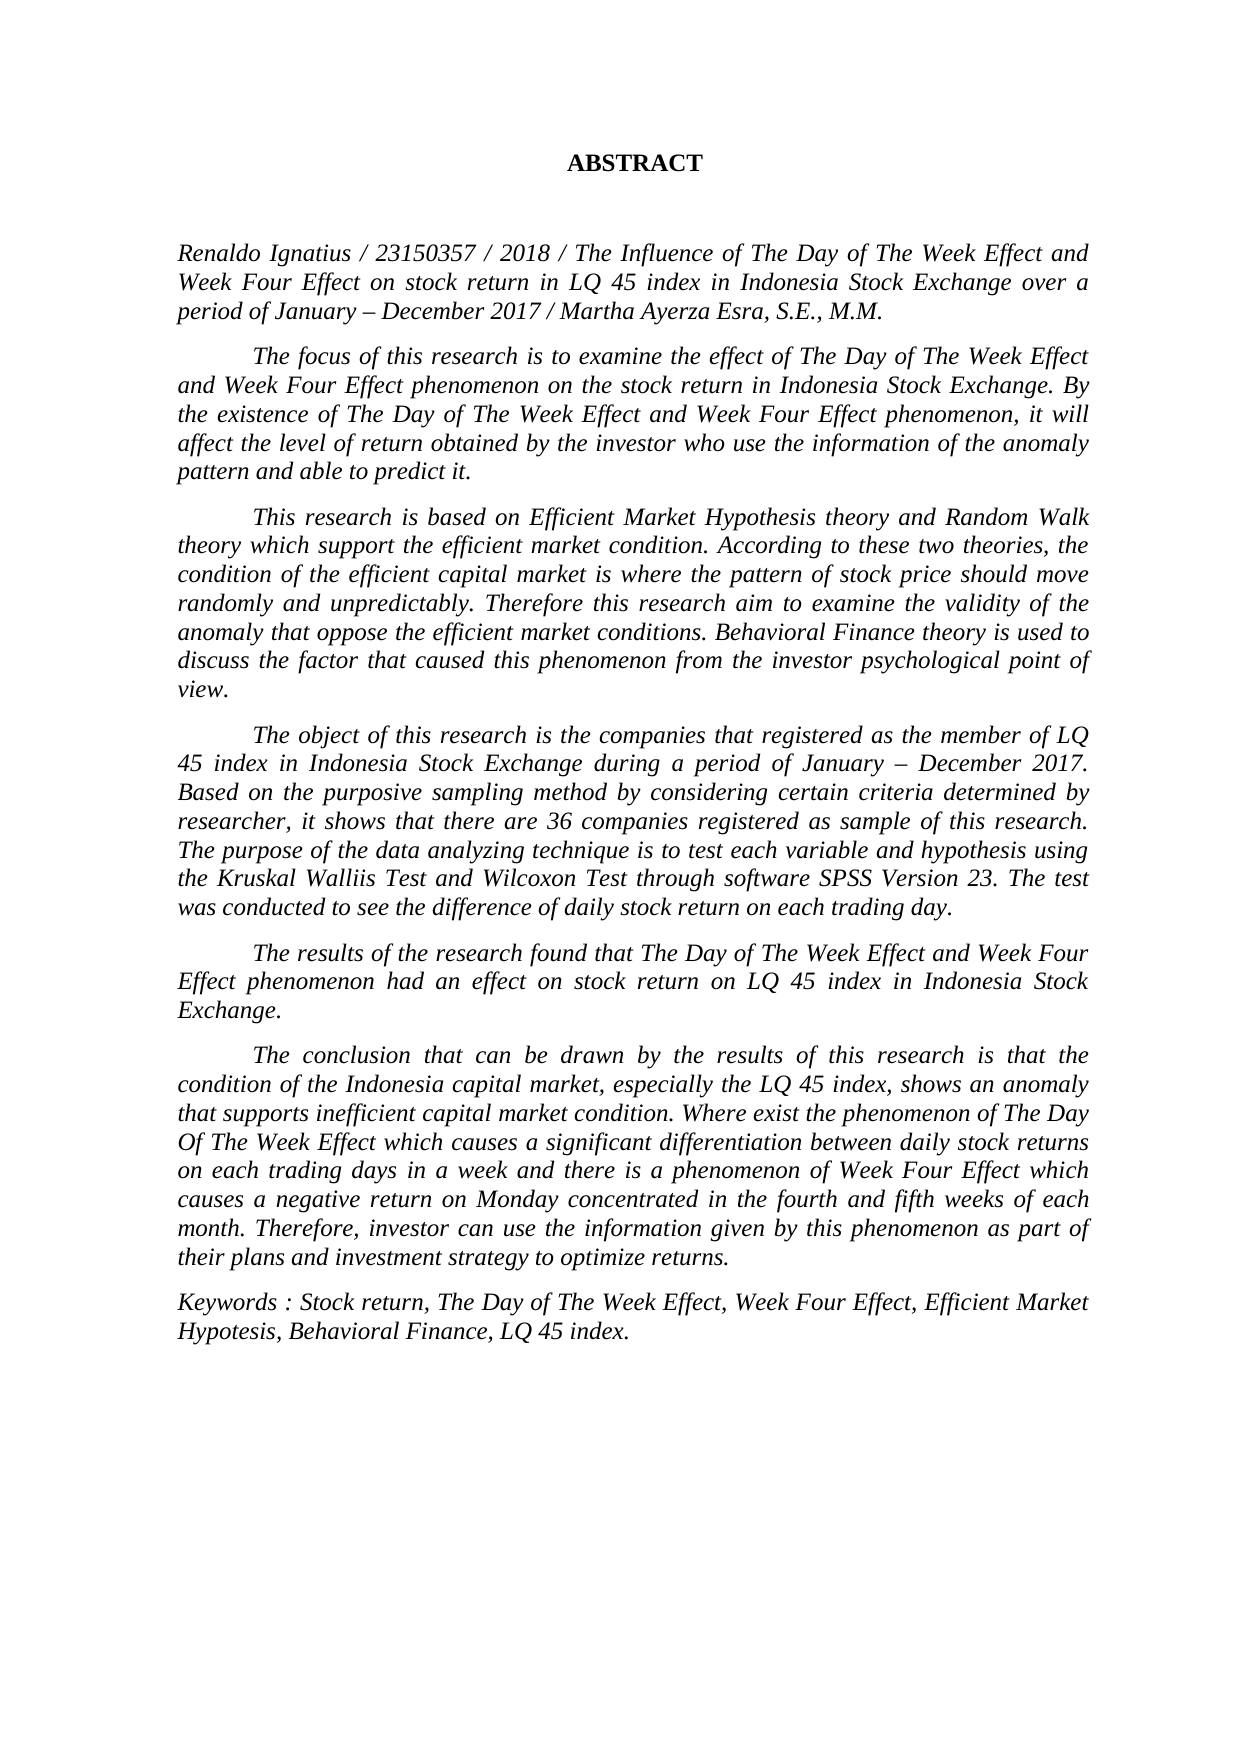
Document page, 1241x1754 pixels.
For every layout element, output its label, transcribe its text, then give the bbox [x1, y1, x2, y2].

text Keywords : Stock return, The Day of The Week Effect, Week Four Effect, Efficient Market Hypotesis, Behavioral Finance, LQ 45 index. [177, 1287, 1092, 1345]
text Renaldo Ignatius / 23150357 / 2018 / The Influence of The Day of The Week Effect and Week Four Effect on stock return in LQ 45 index in Indonesia Stock Exchange over a period of January – December 2017 / Martha Ayerza Esra, S.E., M.M. [177, 238, 1092, 325]
text The object of this research is the companies that registered as the member of LQ 45 index in Indonesia Stock Exchange during a period of January – December 2017. Based on the purposive sampling method by considering certain criteria determined by researcher, it shows that there are 36 companies registered as sample of this research. The purpose of the data analyzing technique is to test each variable and hypothesis using the Kruskal Walliis Test and Wilcoxon Test through software SPSS Version 23. The test was conducted to see the difference of daily stock return on each trading day. [177, 720, 1092, 921]
text The focus of this research is to examine the effect of The Day of The Week Effect and Week Four Effect phenomenon on the stock return in Indonesia Stock Exchange. By the existence of The Day of The Week Effect and Week Four Effect phenomenon, it will affect the level of return obtained by the investor who use the information of the anomaly pattern and able to predict it. [177, 341, 1092, 485]
text The conclusion that can be drawn by the results of this research is that the condition of the Indonesia capital market, especially the LQ 45 index, shows an anomaly that supports inefficient capital market condition. Where exist the phenomenon of The Day Of The Week Effect which causes a significant differentiation between daily stock returns on each trading days in a week and there is a phenomenon of Week Four Effect which causes a negative return on Monday concentrated in the fourth and fifth weeks of each month. Therefore, investor can use the information given by this phenomenon as part of their plans and investment strategy to optimize returns. [177, 1041, 1092, 1271]
text This research is based on Efficient Market Hypothesis theory and Random Walk theory which support the efficient market condition. According to these two theories, the condition of the efficient capital market is where the pattern of stock price should move randomly and unpredictably. Therefore this research aim to examine the validity of the anomaly that oppose the efficient market conditions. Behavioral Finance theory is used to discuss the factor that caused this phenomenon from the investor psychological point of view. [177, 502, 1092, 703]
text The results of the research found that The Day of The Week Effect and Week Four Effect phenomenon had an effect on stock return on LQ 45 index in Indonesia Stock Exchange. [177, 938, 1092, 1024]
text ABSTRACT [177, 148, 1092, 176]
